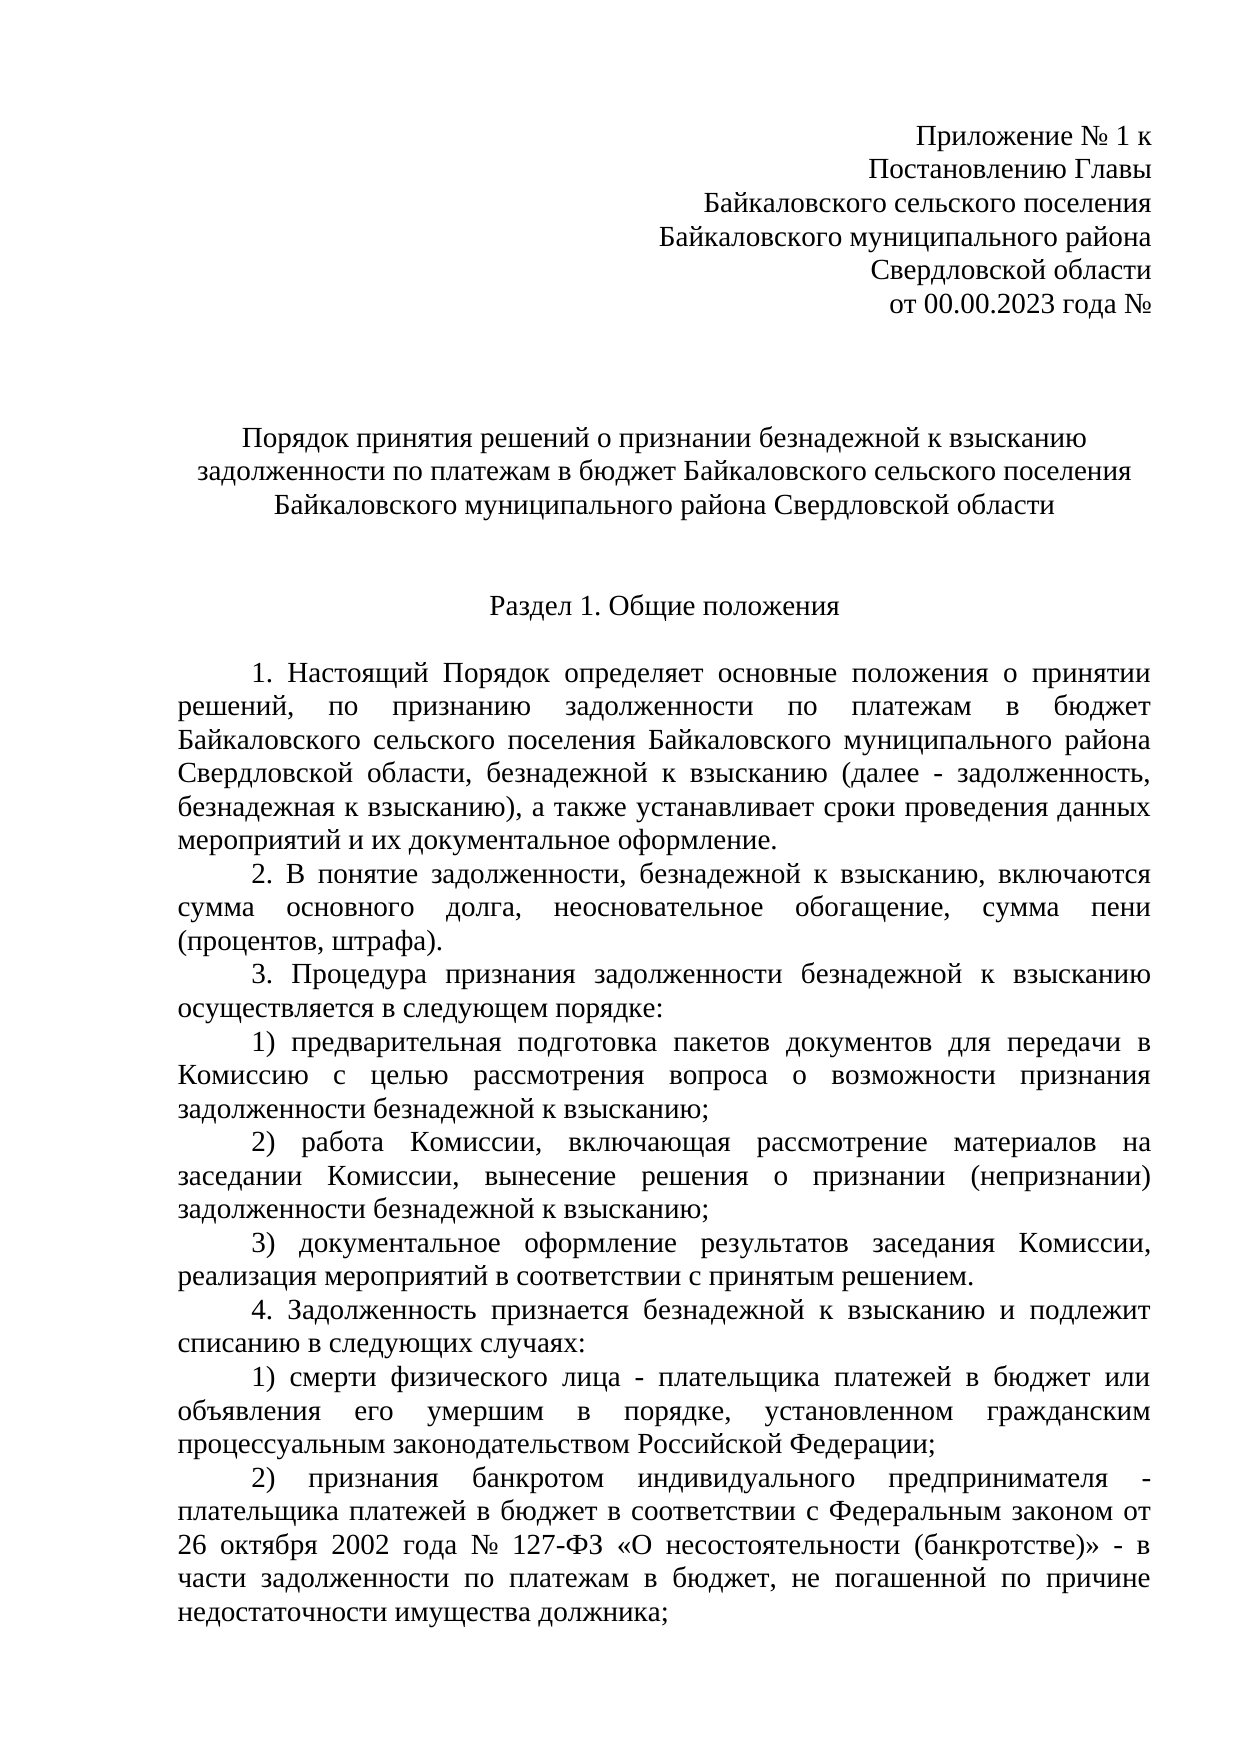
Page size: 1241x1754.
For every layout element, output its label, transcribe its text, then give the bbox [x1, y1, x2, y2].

text 3) документальное оформление результатов заседания Комиссии, реализация мероприятий в соответствии с принятым решением. [177, 1225, 1152, 1292]
text 1) смерти физического лица - плательщика платежей в бюджет или объявления его умершим в порядке, установленном гражданским процессуальным законодательством Российской Федерации; [177, 1359, 1152, 1460]
text Свердловской области [177, 252, 1152, 286]
text Байкаловского сельского поселения [177, 185, 1152, 219]
text 1. Настоящий Порядок определяет основные положения о принятии решений, по признанию задолженности по платежам в бюджет Байкаловского сельского поселения Байкаловского муниципального района Свердловской области, безнадежной к взысканию (далее - задолженность, безнадежная к взысканию), а также устанавливает сроки проведения данных мероприятий и их документальное оформление. [177, 655, 1152, 856]
text 2) признания банкротом индивидуального предпринимателя - плательщика платежей в бюджет в соответствии с Федеральным законом от 26 октября 2002 года № 127-ФЗ «О несостоятельности (банкротстве)» - в части задолженности по платежам в бюджет, не погашенной по причине недостаточности имущества должника; [177, 1460, 1152, 1627]
text 2) работа Комиссии, включающая рассмотрение материалов на заседании Комиссии, вынесение решения о признании (непризнании) задолженности безнадежной к взысканию; [177, 1124, 1152, 1225]
text 4. Задолженность признается безнадежной к взысканию и подлежит списанию в следующих случаях: [177, 1292, 1152, 1359]
text 2. В понятие задолженности, безнадежной к взысканию, включаются сумма основного долга, неосновательное обогащение, сумма пени (процентов, штрафа). [177, 856, 1152, 957]
text 3. Процедура признания задолженности безнадежной к взысканию осуществляется в следующем порядке: [177, 957, 1152, 1024]
text 1) предварительная подготовка пакетов документов для передачи в Комиссию с целью рассмотрения вопроса о возможности признания задолженности безнадежной к взысканию; [177, 1024, 1152, 1124]
text от 00.00.2023 года № [177, 286, 1152, 319]
text Раздел 1. Общие положения [177, 588, 1152, 621]
text Байкаловского муниципального района [177, 219, 1152, 252]
text Приложение № 1 к [177, 118, 1152, 152]
text Постановлению Главы [177, 152, 1152, 185]
text Порядок принятия решений о признании безнадежной к взысканию задолженности по платежам в бюджет Байкаловского сельского поселения Байкаловского муниципального района Свердловской области [177, 420, 1152, 521]
